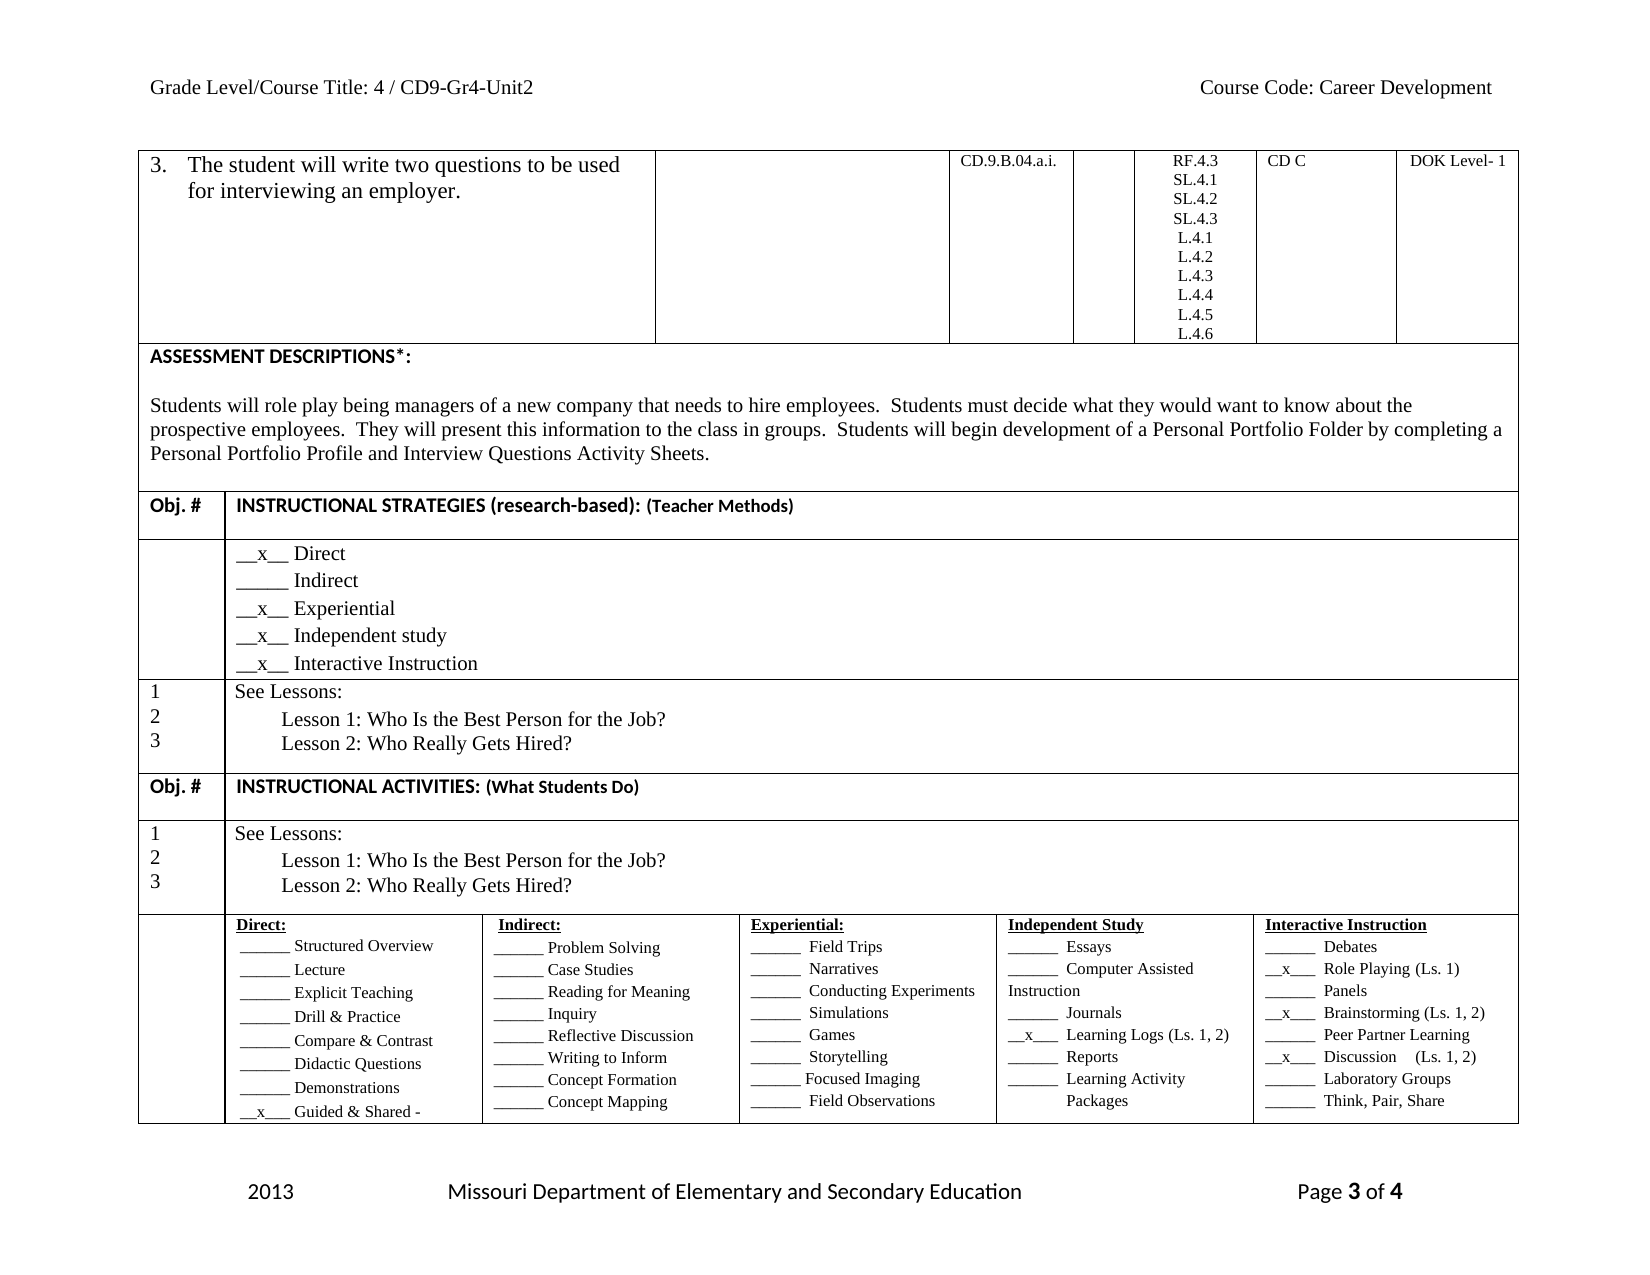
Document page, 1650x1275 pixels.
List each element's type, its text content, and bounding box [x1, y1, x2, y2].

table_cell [740, 915, 996, 1123]
table_cell CD C [1257, 151, 1396, 343]
table_cell Obj. # [139, 774, 224, 820]
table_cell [483, 915, 739, 1123]
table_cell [226, 915, 482, 1123]
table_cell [1254, 915, 1518, 1123]
table_cell [139, 540, 224, 678]
table_cell 1 2 3 [139, 680, 224, 772]
table_cell [139, 915, 224, 1123]
table_cell INSTRUCTIONAL ACTIVITIES: (What Students Do) [226, 774, 1518, 820]
table_cell DOK Level- 1 [1397, 151, 1518, 343]
table_cell ASSESSMENT DESCRIPTIONS*: Students will role play being managers of a new company that needs to hire employees. Students must decide what they would want to know about the prospective employees. They will present this information to the class in groups. Students will begin development of a Personal Portfolio Folder by completing a Personal Portfolio Profile and Interview Questions Activity Sheets. [139, 344, 1518, 491]
table_cell See Lessons: Lesson 1: Who Is the Best Person for the Job? Lesson 2: Who Really Gets Hired? [226, 680, 1518, 772]
table_cell __x__ Direct _____ Indirect __x__ Experiential __x__ Independent study __x__ Interactive Instruction [226, 540, 1518, 678]
table_cell [656, 151, 949, 343]
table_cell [997, 915, 1253, 1123]
table_cell CD.9.B.04.a.i. [950, 151, 1073, 343]
table_cell See Lessons: Lesson 1: Who Is the Best Person for the Job? Lesson 2: Who Really Gets Hired? [226, 821, 1518, 914]
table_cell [1135, 151, 1256, 343]
table_cell [1074, 151, 1134, 343]
table_cell Obj. # [139, 492, 224, 539]
table_cell The student will write two questions to be used for interviewing an employer. [139, 151, 655, 343]
table_cell 1 2 3 [139, 821, 224, 914]
table_cell INSTRUCTIONAL STRATEGIES (research-based): (Teacher Methods) [226, 492, 1518, 539]
